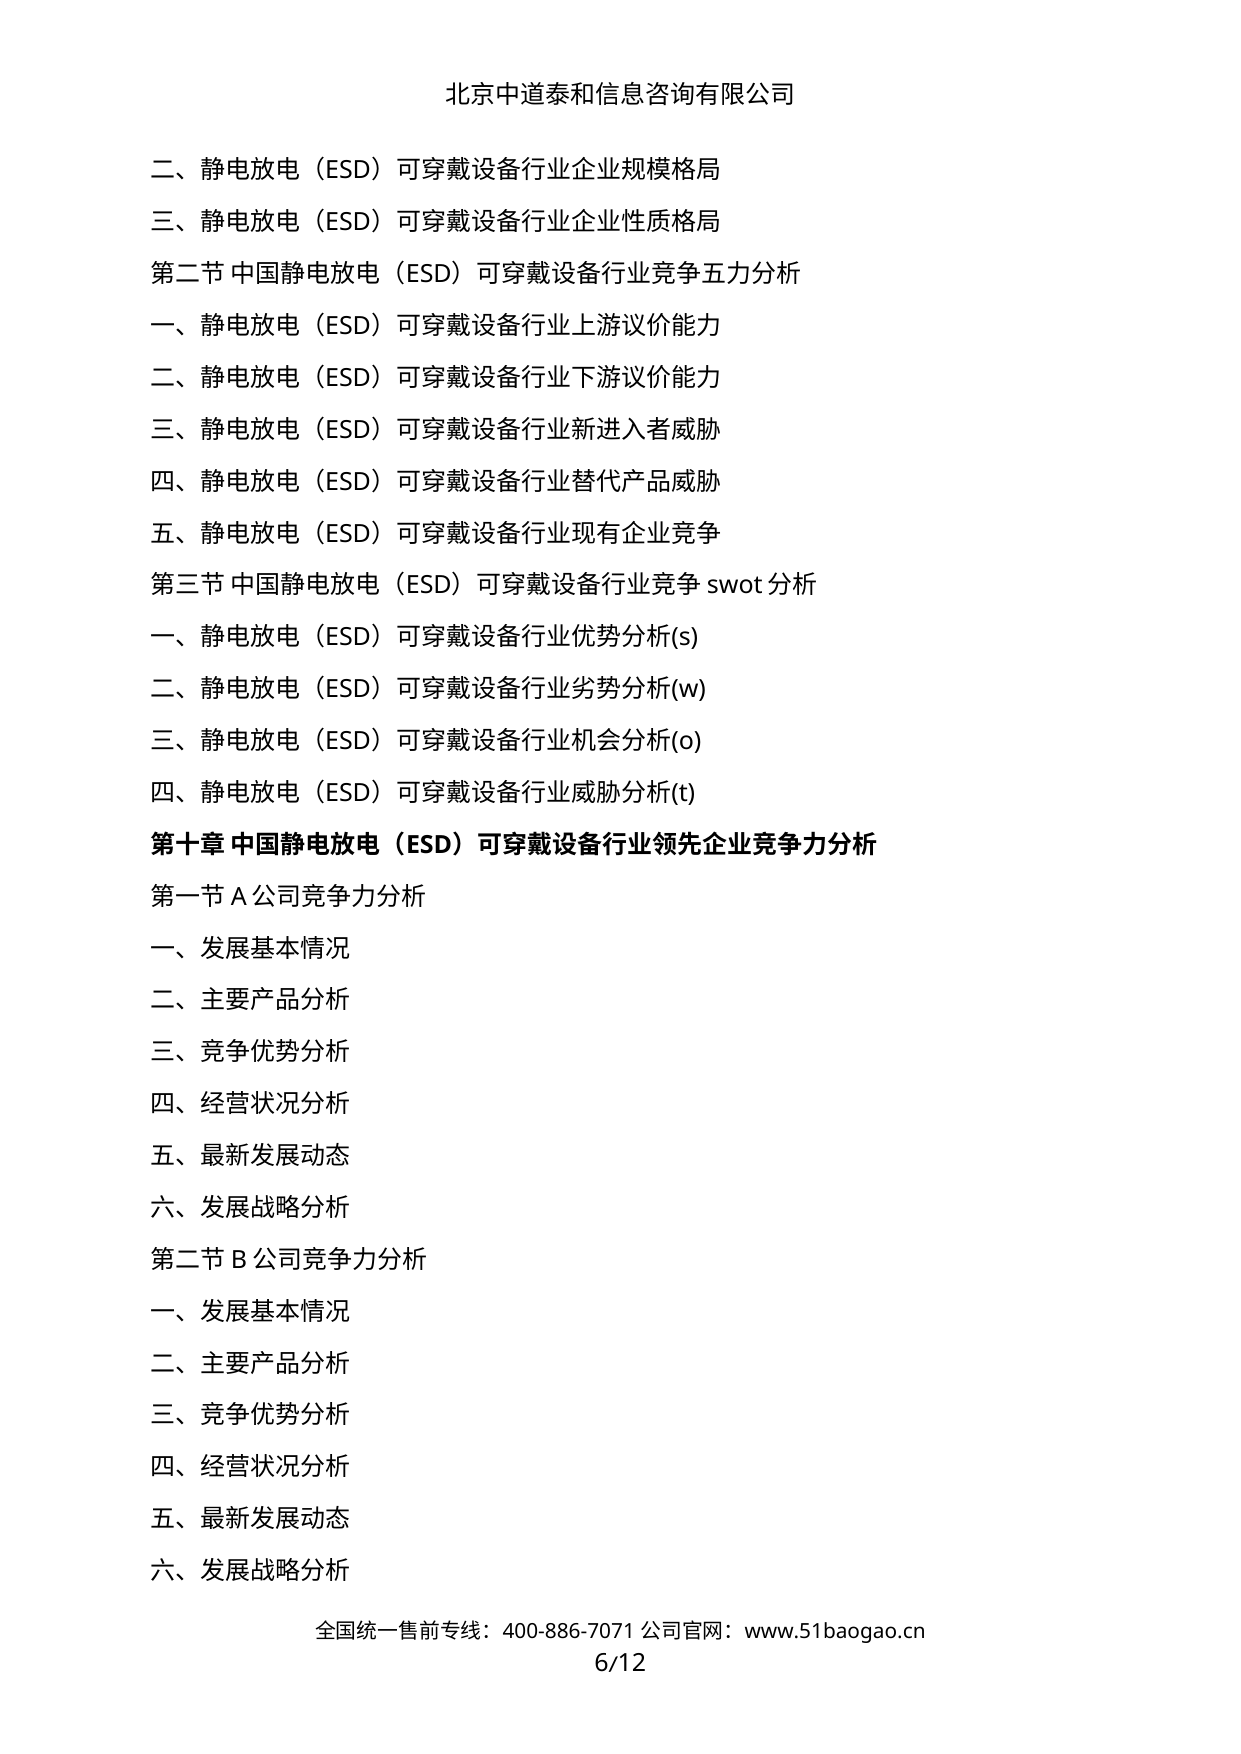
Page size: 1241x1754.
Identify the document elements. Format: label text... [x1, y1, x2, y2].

text 二、静电放电（ESD）可穿戴设备行业企业规模格局 [150, 150, 1090, 186]
text 第三节 中国静电放电（ESD）可穿戴设备行业竞争swot分析 [150, 565, 1090, 601]
text 三、竞争优势分析 [150, 1395, 1090, 1431]
text 六、发展战略分析 [150, 1187, 1090, 1224]
text 第十章 中国静电放电（ESD）可穿戴设备行业领先企业竞争力分析 [150, 824, 1090, 861]
text 五、最新发展动态 [150, 1499, 1090, 1535]
text 五、静电放电（ESD）可穿戴设备行业现有企业竞争 [150, 513, 1090, 549]
text 一、静电放电（ESD）可穿戴设备行业优势分析(s) [150, 617, 1090, 653]
text 四、经营状况分析 [150, 1084, 1090, 1120]
text 六、发展战略分析 [150, 1551, 1090, 1587]
text 二、主要产品分析 [150, 980, 1090, 1016]
text 三、静电放电（ESD）可穿戴设备行业新进入者威胁 [150, 409, 1090, 446]
text 一、发展基本情况 [150, 928, 1090, 964]
text 第二节 中国静电放电（ESD）可穿戴设备行业竞争五力分析 [150, 254, 1090, 290]
text 二、静电放电（ESD）可穿戴设备行业劣势分析(w) [150, 669, 1090, 705]
text 四、经营状况分析 [150, 1447, 1090, 1483]
text 一、静电放电（ESD）可穿戴设备行业上游议价能力 [150, 306, 1090, 342]
text 五、最新发展动态 [150, 1136, 1090, 1172]
text 二、静电放电（ESD）可穿戴设备行业下游议价能力 [150, 357, 1090, 394]
text 第一节 A公司竞争力分析 [150, 876, 1090, 912]
text 一、发展基本情况 [150, 1291, 1090, 1327]
text 四、静电放电（ESD）可穿戴设备行业替代产品威胁 [150, 461, 1090, 497]
text 二、主要产品分析 [150, 1343, 1090, 1379]
text 三、静电放电（ESD）可穿戴设备行业机会分析(o) [150, 721, 1090, 757]
text 四、静电放电（ESD）可穿戴设备行业威胁分析(t) [150, 772, 1090, 809]
text 第二节 B公司竞争力分析 [150, 1239, 1090, 1276]
text 三、竞争优势分析 [150, 1032, 1090, 1068]
text 三、静电放电（ESD）可穿戴设备行业企业性质格局 [150, 202, 1090, 238]
